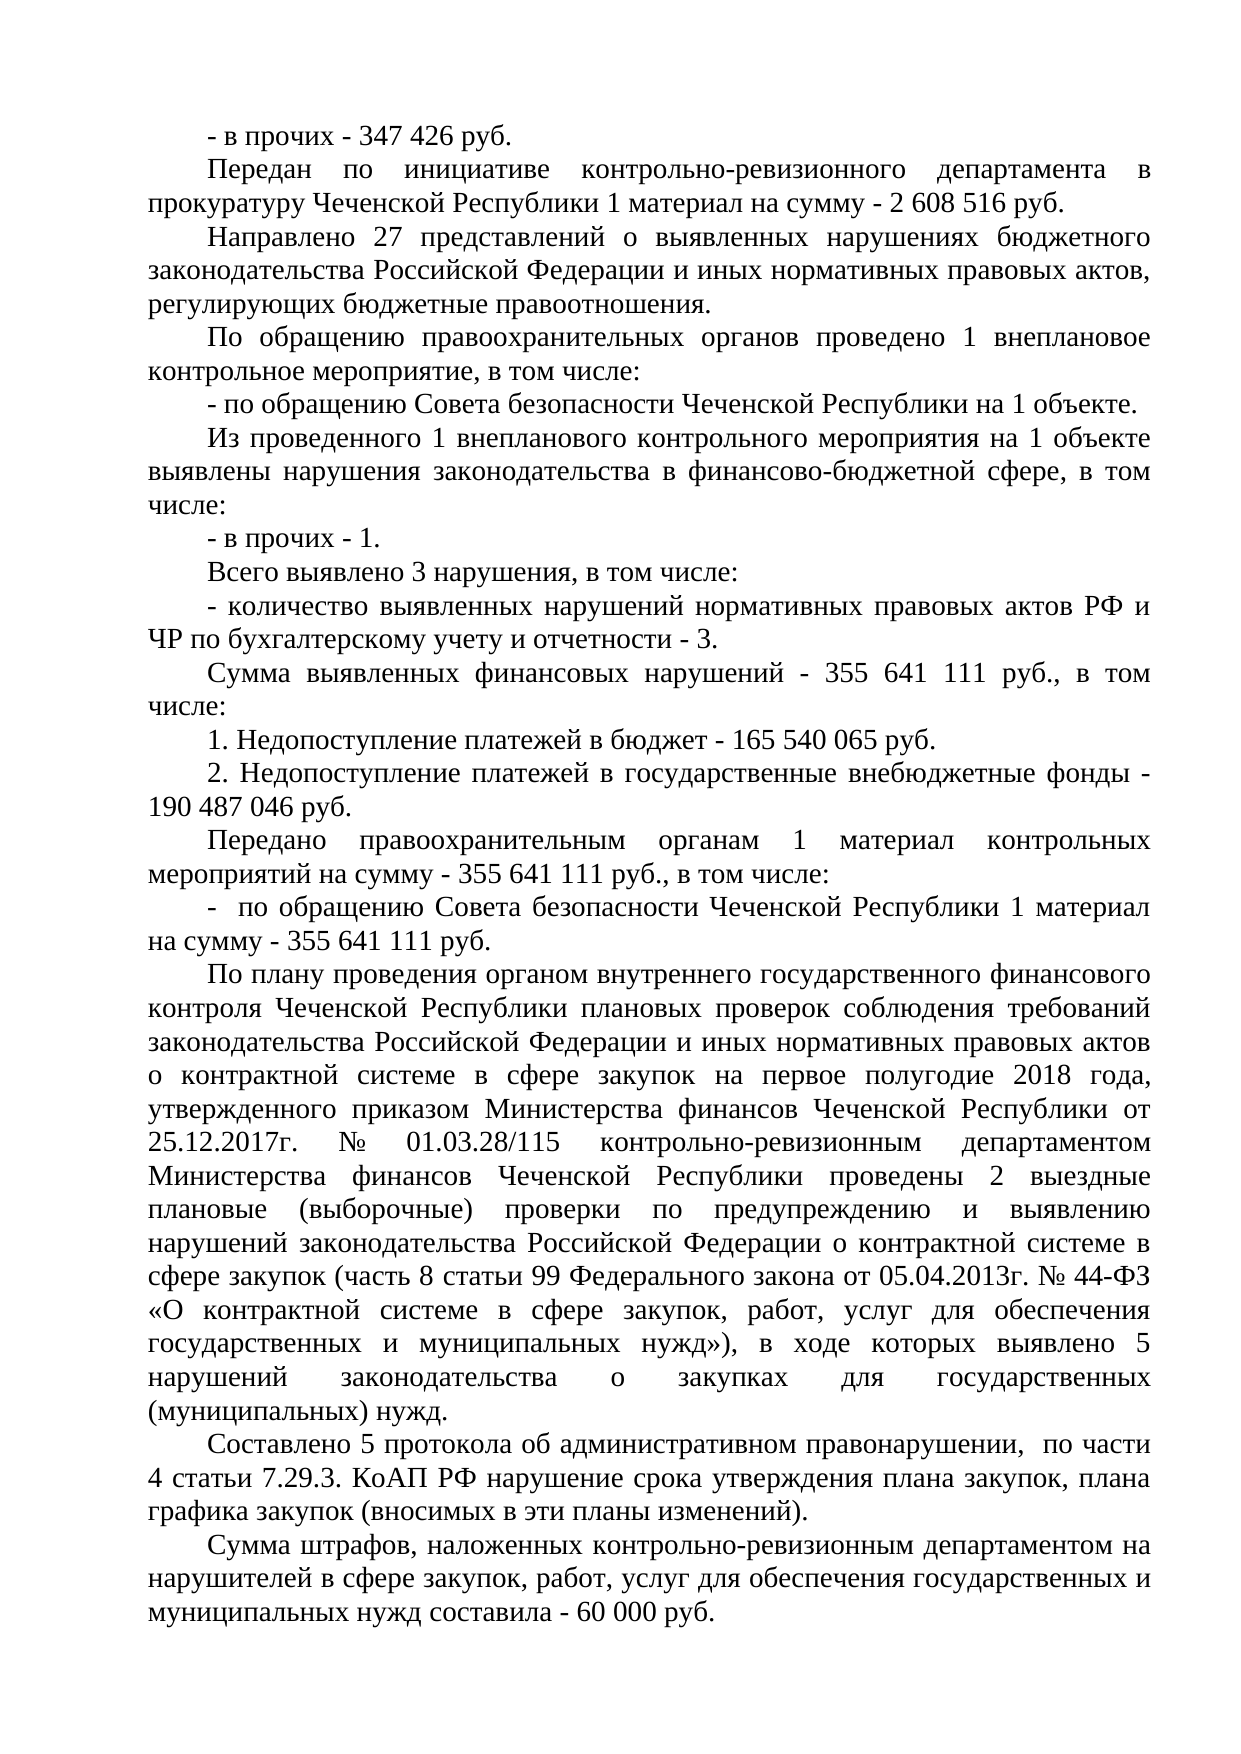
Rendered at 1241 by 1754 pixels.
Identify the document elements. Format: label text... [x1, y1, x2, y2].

text Составлено 5 протокола об административном правонарушении, по части 4 статьи 7.29.3. КоАП РФ нарушение срока утверждения плана закупок, плана графика закупок (вносимых в эти планы изменений). [148, 1426, 1152, 1527]
text - в прочих - 347 426 руб. [148, 118, 1152, 152]
text 2. Недопоступление платежей в государственные внебюджетные фонды - 190 487 046 руб. [148, 755, 1152, 822]
text Всего выявлено 3 нарушения, в том числе: [148, 554, 1152, 588]
text Из проведенного 1 внепланового контрольного мероприятия на 1 объекте выявлены нарушения законодательства в финансово-бюджетной сфере, в том числе: [148, 420, 1152, 521]
text Передано правоохранительным органам 1 материал контрольных мероприятий на сумму - 355 641 111 руб., в том числе: [148, 822, 1152, 889]
text - в прочих - 1. [148, 521, 1152, 554]
text - по обращению Совета безопасности Чеченской Республики 1 материал на сумму - 355 641 111 руб. [148, 889, 1152, 957]
text Передан по инициативе контрольно-ревизионного департамента в прокуратуру Чеченской Республики 1 материал на сумму - 2 608 516 руб. [148, 152, 1152, 219]
text 1. Недопоступление платежей в бюджет - 165 540 065 руб. [148, 722, 1152, 755]
text Направлено 27 представлений о выявленных нарушениях бюджетного законодательства Российской Федерации и иных нормативных правовых актов, регулирующих бюджетные правоотношения. [148, 219, 1152, 319]
text - количество выявленных нарушений нормативных правовых актов РФ и ЧР по бухгалтерскому учету и отчетности - 3. [148, 588, 1152, 655]
text - по обращению Совета безопасности Чеченской Республики на 1 объекте. [148, 386, 1152, 420]
text Сумма штрафов, наложенных контрольно-ревизионным департаментом на нарушителей в сфере закупок, работ, услуг для обеспечения государственных и муниципальных нужд составила - 60 000 руб. [148, 1527, 1152, 1627]
text Сумма выявленных финансовых нарушений - 355 641 111 руб., в том числе: [148, 655, 1152, 722]
text По плану проведения органом внутреннего государственного финансового контроля Чеченской Республики плановых проверок соблюдения требований законодательства Российской Федерации и иных нормативных правовых актов о контрактной системе в сфере закупок на первое полугодие 2018 года, утвержденного приказом Министерства финансов Чеченской Республики от 25.12.2017г. № 01.03.28/115 контрольно-ревизионным департаментом Министерства финансов Чеченской Республики проведены 2 выездные плановые (выборочные) проверки по предупреждению и выявлению нарушений законодательства Российской Федерации о контрактной системе в сфере закупок (часть 8 статьи 99 Федерального закона от 05.04.2013г. № 44-ФЗ «О контрактной системе в сфере закупок, работ, услуг для обеспечения государственных и муниципальных нужд»), в ходе которых выявлено 5 нарушений законодательства о закупках для государственных (муниципальных) нужд. [148, 957, 1152, 1426]
text По обращению правоохранительных органов проведено 1 внеплановое контрольное мероприятие, в том числе: [148, 319, 1152, 386]
